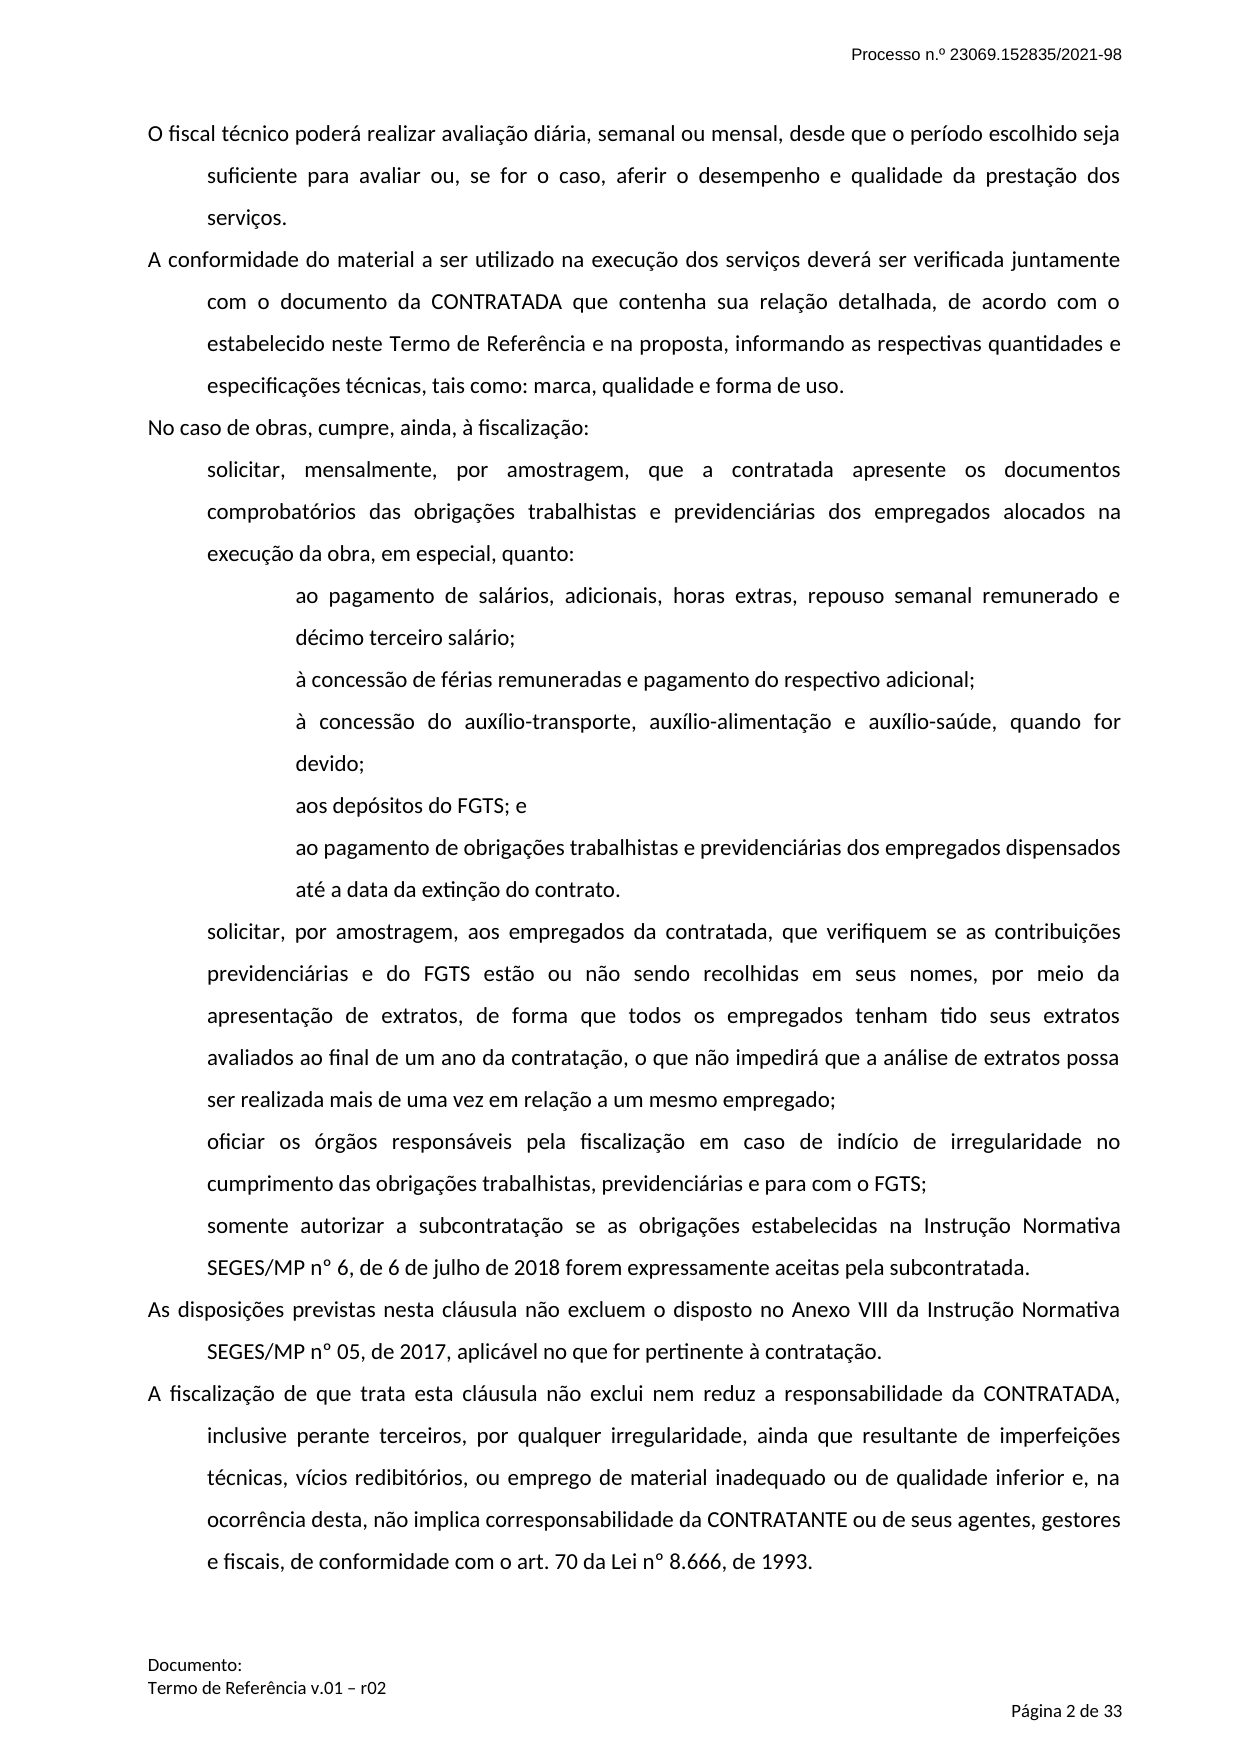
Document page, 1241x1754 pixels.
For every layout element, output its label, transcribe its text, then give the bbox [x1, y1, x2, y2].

list solicitar, por amostragem, aos empregados da contratada, que verifiquem se as contribuições previdenciárias e do FGTS estão ou não sendo recolhidas em seus nomes, por meio da apresentação de extratos, de forma que todos os empregados tenham tido seus extratos avaliados ao final de um ano da contratação, o que não impedirá que a análise de extratos possa ser realizada mais de uma vez em relação a um mesmo empregado; [207, 917, 1122, 1113]
list As disposições previstas nesta cláusula não excluem o disposto no Anexo VIII da Instrução Normativa SEGES/MP nº 05, de 2017, aplicável no que for pertinente à contratação. [148, 1295, 1122, 1365]
list No caso de obras, cumpre, ainda, à fiscalização: [148, 413, 1122, 441]
list A fiscalização de que trata esta cláusula não exclui nem reduz a responsabilidade da CONTRATADA, inclusive perante terceiros, por qualquer irregularidade, ainda que resultante de imperfeições técnicas, vícios redibitórios, ou emprego de material inadequado ou de qualidade inferior e, na ocorrência desta, não implica corresponsabilidade da CONTRATANTE ou de seus agentes, gestores e fiscais, de conformidade com o art. 70 da Lei nº 8.666, de 1993. [148, 1379, 1122, 1575]
list à concessão do auxílio-transporte, auxílio-alimentação e auxílio-saúde, quando for devido; [295, 707, 1122, 777]
list aos depósitos do FGTS; e [295, 791, 1122, 819]
list O fiscal técnico poderá realizar avaliação diária, semanal ou mensal, desde que o período escolhido seja suficiente para avaliar ou, se for o caso, aferir o desempenho e qualidade da prestação dos serviços. [148, 119, 1122, 232]
list ao pagamento de obrigações trabalhistas e previdenciárias dos empregados dispensados até a data da extinção do contrato. [295, 833, 1122, 903]
list ao pagamento de salários, adicionais, horas extras, repouso semanal remunerado e décimo terceiro salário; [295, 581, 1122, 651]
list somente autorizar a subcontratação se as obrigações estabelecidas na Instrução Normativa SEGES/MP nº 6, de 6 de julho de 2018 forem expressamente aceitas pela subcontratada. [207, 1211, 1122, 1281]
list solicitar, mensalmente, por amostragem, que a contratada apresente os documentos comprobatórios das obrigações trabalhistas e previdenciárias dos empregados alocados na execução da obra, em especial, quanto: [207, 455, 1122, 567]
list à concessão de férias remuneradas e pagamento do respectivo adicional; [295, 665, 1122, 693]
list A conformidade do material a ser utilizado na execução dos serviços deverá ser verificada juntamente com o documento da CONTRATADA que contenha sua relação detalhada, de acordo com o estabelecido neste Termo de Referência e na proposta, informando as respectivas quantidades e especificações técnicas, tais como: marca, qualidade e forma de uso. [148, 246, 1122, 399]
list oficiar os órgãos responsáveis pela fiscalização em caso de indício de irregularidade no cumprimento das obrigações trabalhistas, previdenciárias e para com o FGTS; [207, 1127, 1122, 1197]
